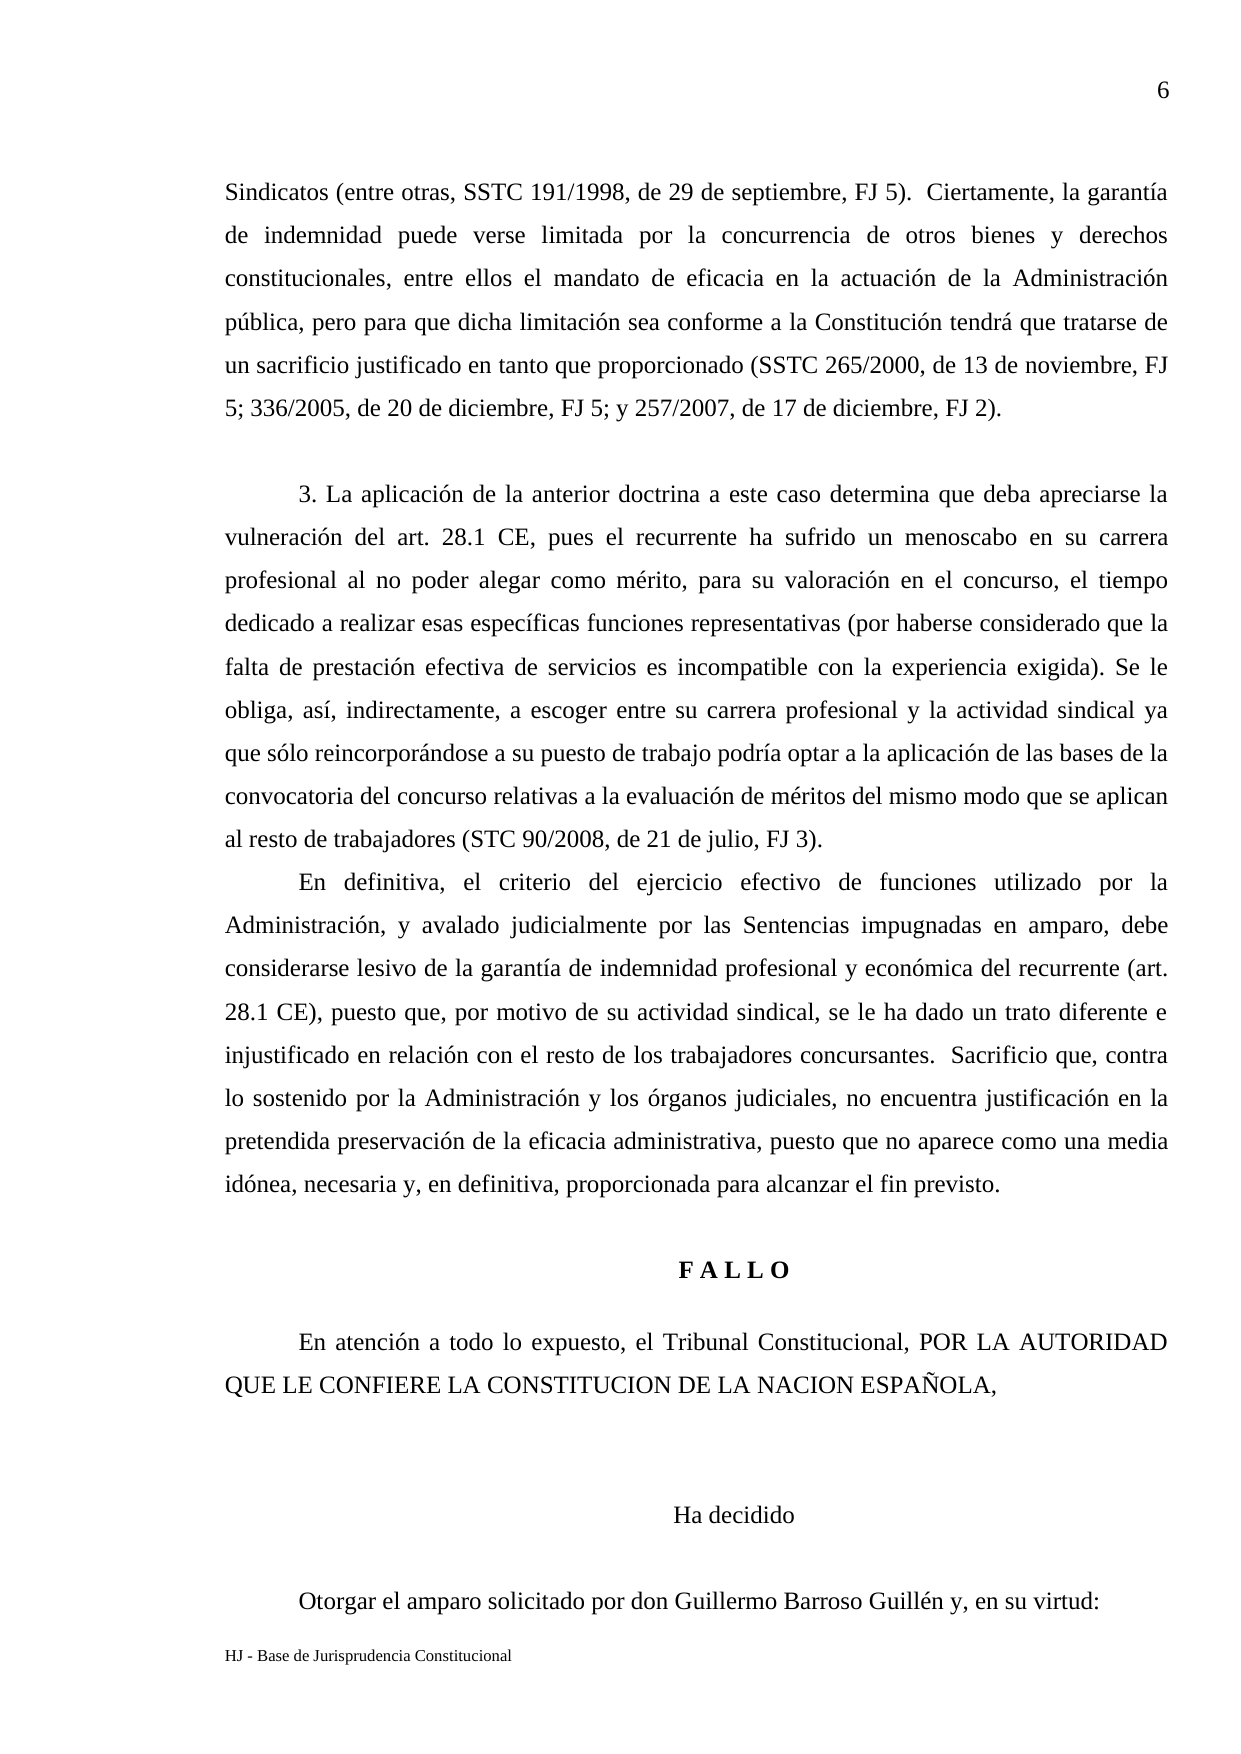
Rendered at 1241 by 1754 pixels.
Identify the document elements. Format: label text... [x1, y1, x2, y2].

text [224, 177, 1169, 422]
text En definitiva, el criterio del ejercicio efectivo de funciones utilizado por la Administración, y avalado judicialmente por las Sentencias impugnadas en amparo, debe considerarse lesivo de la garantía de indemnidad profesional y económica del recurrente (art. 28.1 CE), puesto que, por motivo de su actividad sindical, se le ha dado un trato diferente e injustificado en relación con el resto de los trabajadores concursantes. Sacrificio que, contra lo sostenido por la Administración y los órganos judiciales, no encuentra justificación en la pretendida preservación de la eficacia administrativa, puesto que no aparece como una media idónea, necesaria y, en definitiva, proporcionada para alcanzar el fin previsto. [224, 867, 1169, 1198]
subtitle F A L L O [224, 1255, 1169, 1284]
text Otorgar el amparo solicitado por don Guillermo Barroso Guillén y, en su virtud: [224, 1586, 1169, 1615]
text 3. La aplicación de la anterior doctrina a este caso determina que deba apreciarse la vulneración del art. 28.1 CE, pues el recurrente ha sufrido un menoscabo en su carrera profesional al no poder alegar como mérito, para su valoración en el concurso, el tiempo dedicado a realizar esas específicas funciones representativas (por haberse considerado que la falta de prestación efectiva de servicios es incompatible con la experiencia exigida). Se le obliga, así, indirectamente, a escoger entre su carrera profesional y la actividad sindical ya que sólo reincorporándose a su puesto de trabajo podría optar a la aplicación de las bases de la convocatoria del concurso relativas a la evaluación de méritos del mismo modo que se aplican al resto de trabajadores (STC 90/2008, de 21 de julio, FJ 3). [224, 479, 1169, 853]
text Ha decidido [224, 1500, 1169, 1528]
text En atención a todo lo expuesto, el Tribunal Constitucional, POR LA AUTORIDAD QUE LE CONFIERE LA CONSTITUCION DE LA NACION ESPAÑOLA, [224, 1327, 1169, 1399]
